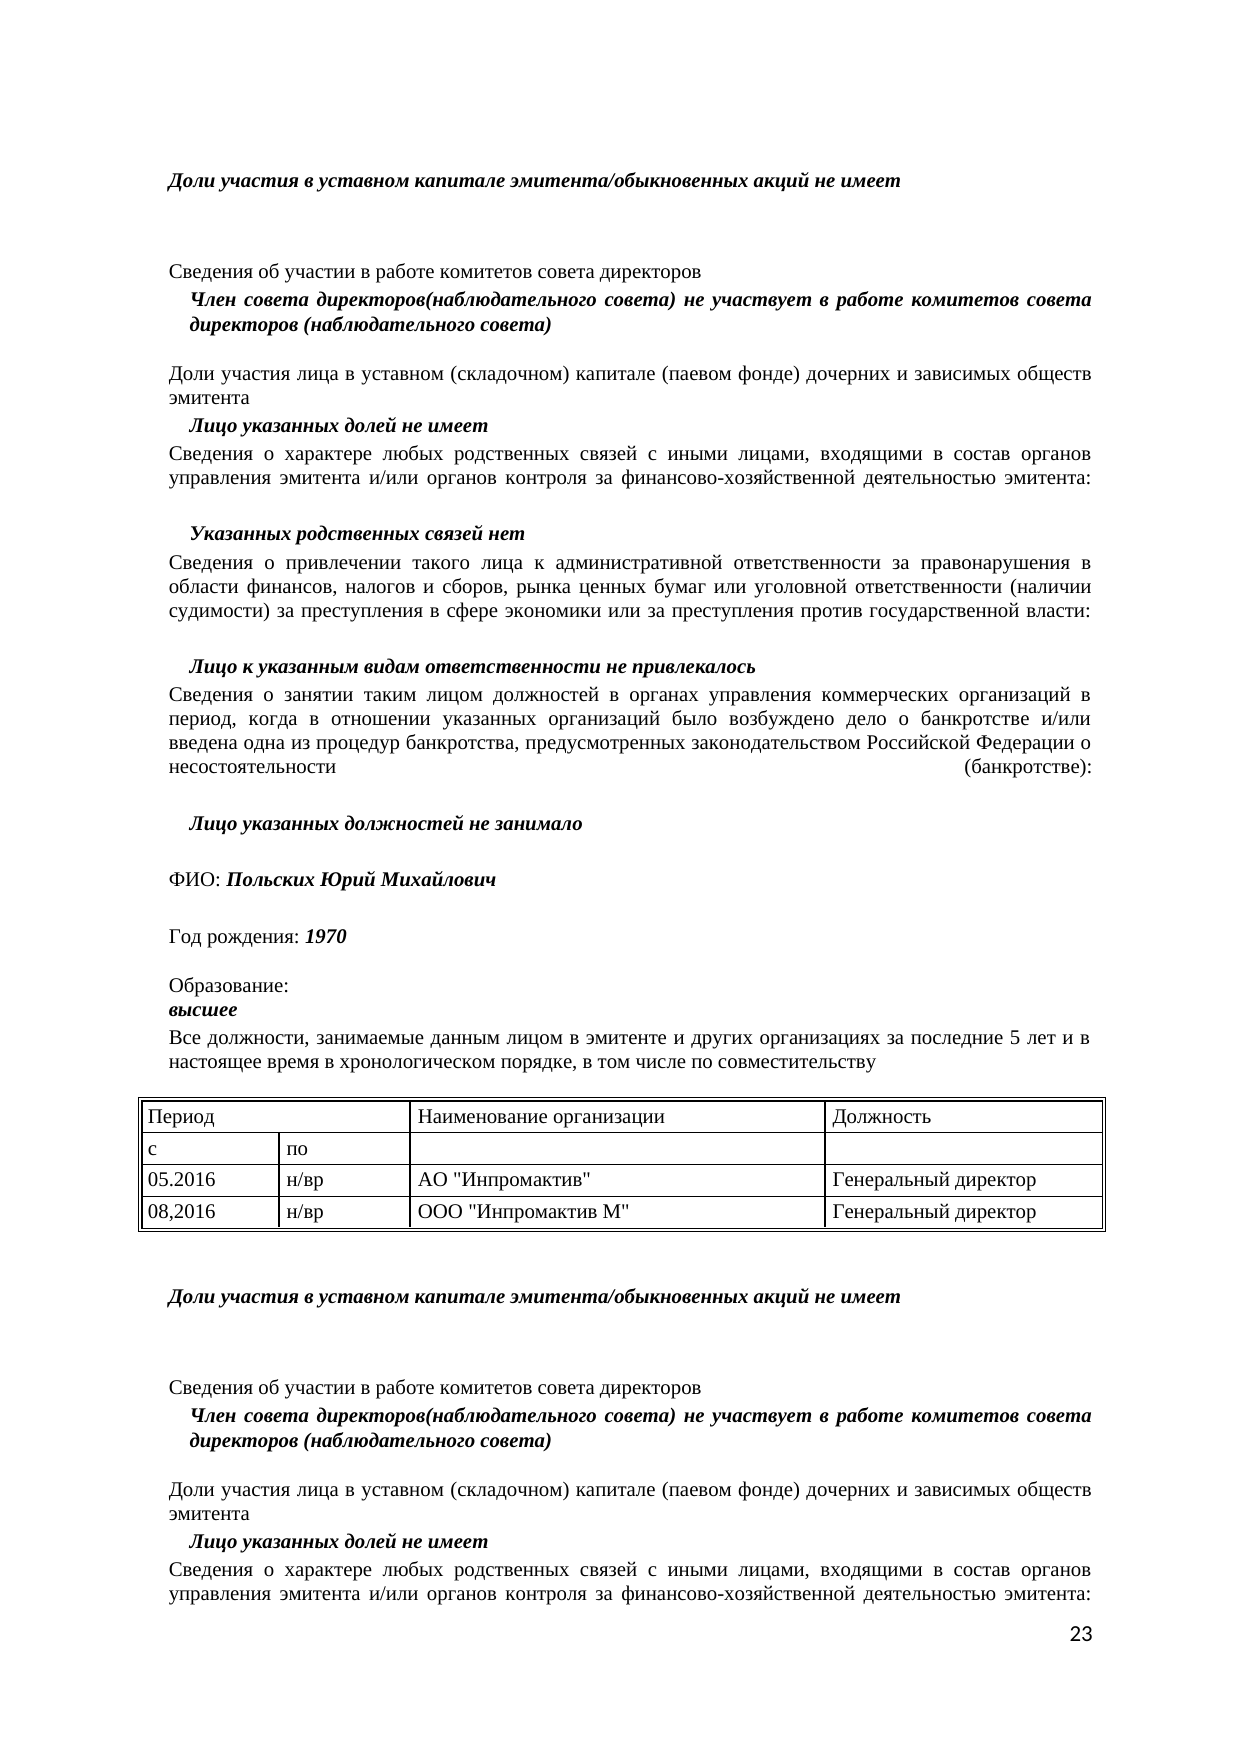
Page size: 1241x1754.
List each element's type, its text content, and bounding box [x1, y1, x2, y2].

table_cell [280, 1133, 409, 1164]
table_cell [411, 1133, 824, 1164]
text Все должности, занимаемые данным лицом в эмитенте и других организациях за последние 5 лет и в настоящее время в хронологическом порядке, в том числе по совместительству [168, 1025, 1092, 1073]
text ФИО: Польских Юрий Михайлович [168, 867, 1092, 891]
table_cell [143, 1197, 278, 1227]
text Лицо к указанным видам ответственности не привлекалось [189, 654, 1092, 678]
text Сведения о занятии таким лицом должностей в органах управления коммерческих организаций в период, когда в отношении указанных организаций было возбуждено дело о банкротстве и/или введена одна из процедур банкротства, предусмотренных законодательством Российской Федерации о несостоятельности (банкротстве): [168, 682, 1092, 806]
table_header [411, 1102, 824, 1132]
text Доли участия в уставном капитале эмитента/обыкновенных акций не имеет [168, 1284, 1092, 1308]
text Доли участия в уставном капитале эмитента/обыкновенных акций не имеет [168, 168, 1092, 192]
text Доли участия лица в уставном (складочном) капитале (паевом фонде) дочерних и зависимых обществ эмитента [168, 361, 1092, 409]
text Год рождения: 1970 [168, 923, 1092, 948]
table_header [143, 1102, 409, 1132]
text Член совета директоров(наблюдательного совета) не участвует в работе комитетов совета директоров (наблюдательного совета) [189, 287, 1092, 336]
text Лицо указанных должностей не занимало [189, 811, 1092, 835]
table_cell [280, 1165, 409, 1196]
text Доли участия лица в уставном (складочном) капитале (паевом фонде) дочерних и зависимых обществ эмитента [168, 1477, 1092, 1525]
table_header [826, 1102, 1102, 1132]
text Лицо указанных долей не имеет [189, 413, 1092, 437]
text Cведения об участии в работе комитетов совета директоров [168, 1375, 1092, 1399]
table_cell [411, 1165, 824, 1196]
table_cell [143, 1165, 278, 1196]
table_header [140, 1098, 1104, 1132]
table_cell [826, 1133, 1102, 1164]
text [168, 1557, 1092, 1605]
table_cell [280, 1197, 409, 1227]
text Образование: высшее [168, 973, 1092, 1021]
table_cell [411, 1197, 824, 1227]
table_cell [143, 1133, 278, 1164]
text Лицо указанных долей не имеет [189, 1529, 1092, 1553]
text Указанных родственных связей нет [189, 521, 1092, 545]
text Сведения о привлечении такого лица к административной ответственности за правонарушения в области финансов, налогов и сборов, рынка ценных бумаг или уголовной ответственности (наличии судимости) за преступления в сфере экономики или за преступления против государственной власти: [168, 549, 1092, 650]
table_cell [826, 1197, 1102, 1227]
text Cведения об участии в работе комитетов совета директоров [168, 259, 1092, 283]
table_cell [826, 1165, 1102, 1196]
text Член совета директоров(наблюдательного совета) не участвует в работе комитетов совета директоров (наблюдательного совета) [189, 1403, 1092, 1452]
